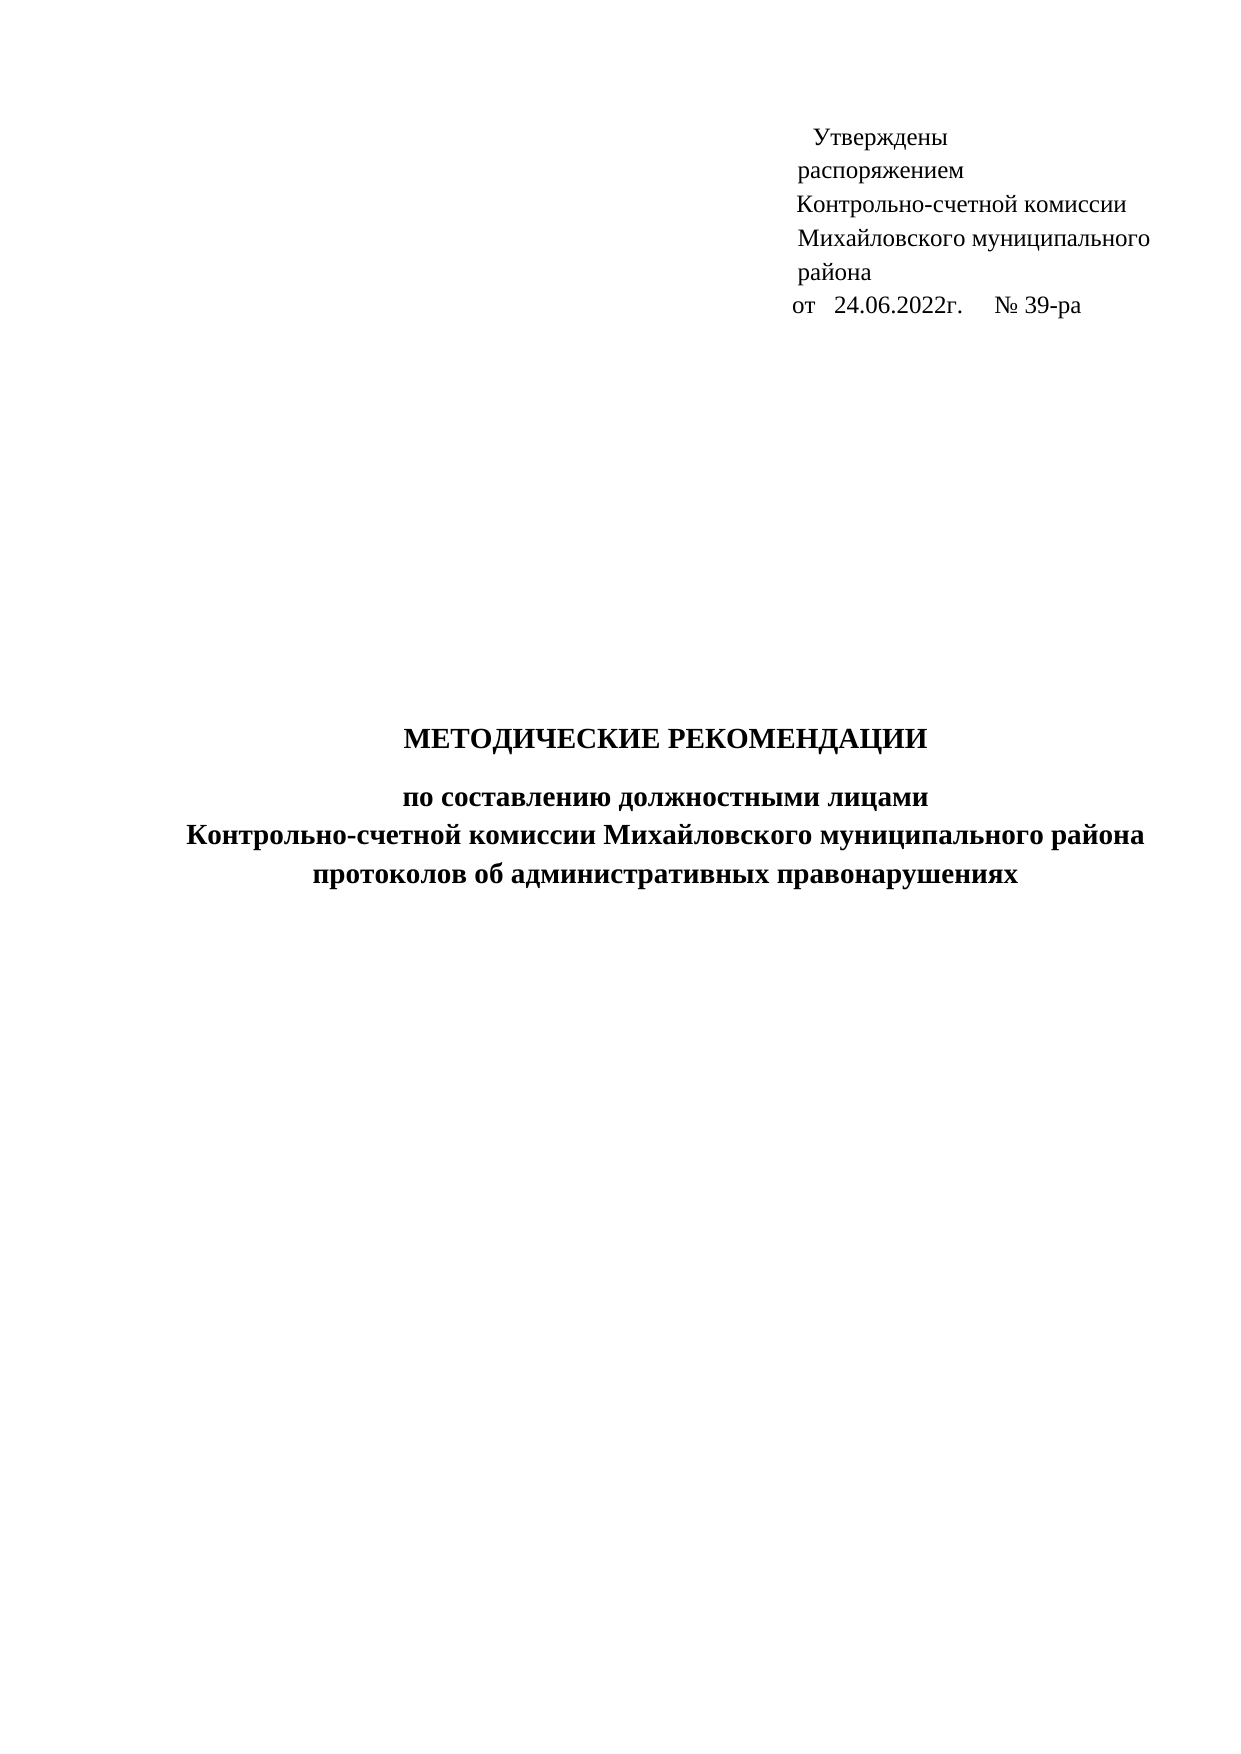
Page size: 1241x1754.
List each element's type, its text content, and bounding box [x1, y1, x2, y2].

text Контрольно-счетной комиссии Михайловского муниципального района [709, 186, 1152, 287]
text по составлению должностными лицами Контрольно-счетной комиссии Михайловского муниципального района протоколов об административных правонарушениях [179, 775, 1152, 891]
text МЕТОДИЧЕСКИЕ РЕКОМЕНДАЦИИ [179, 726, 1152, 755]
text от 24.06.2022г. № 39-ра [579, 287, 1152, 321]
text Утверждены распоряжением [564, 118, 1152, 186]
